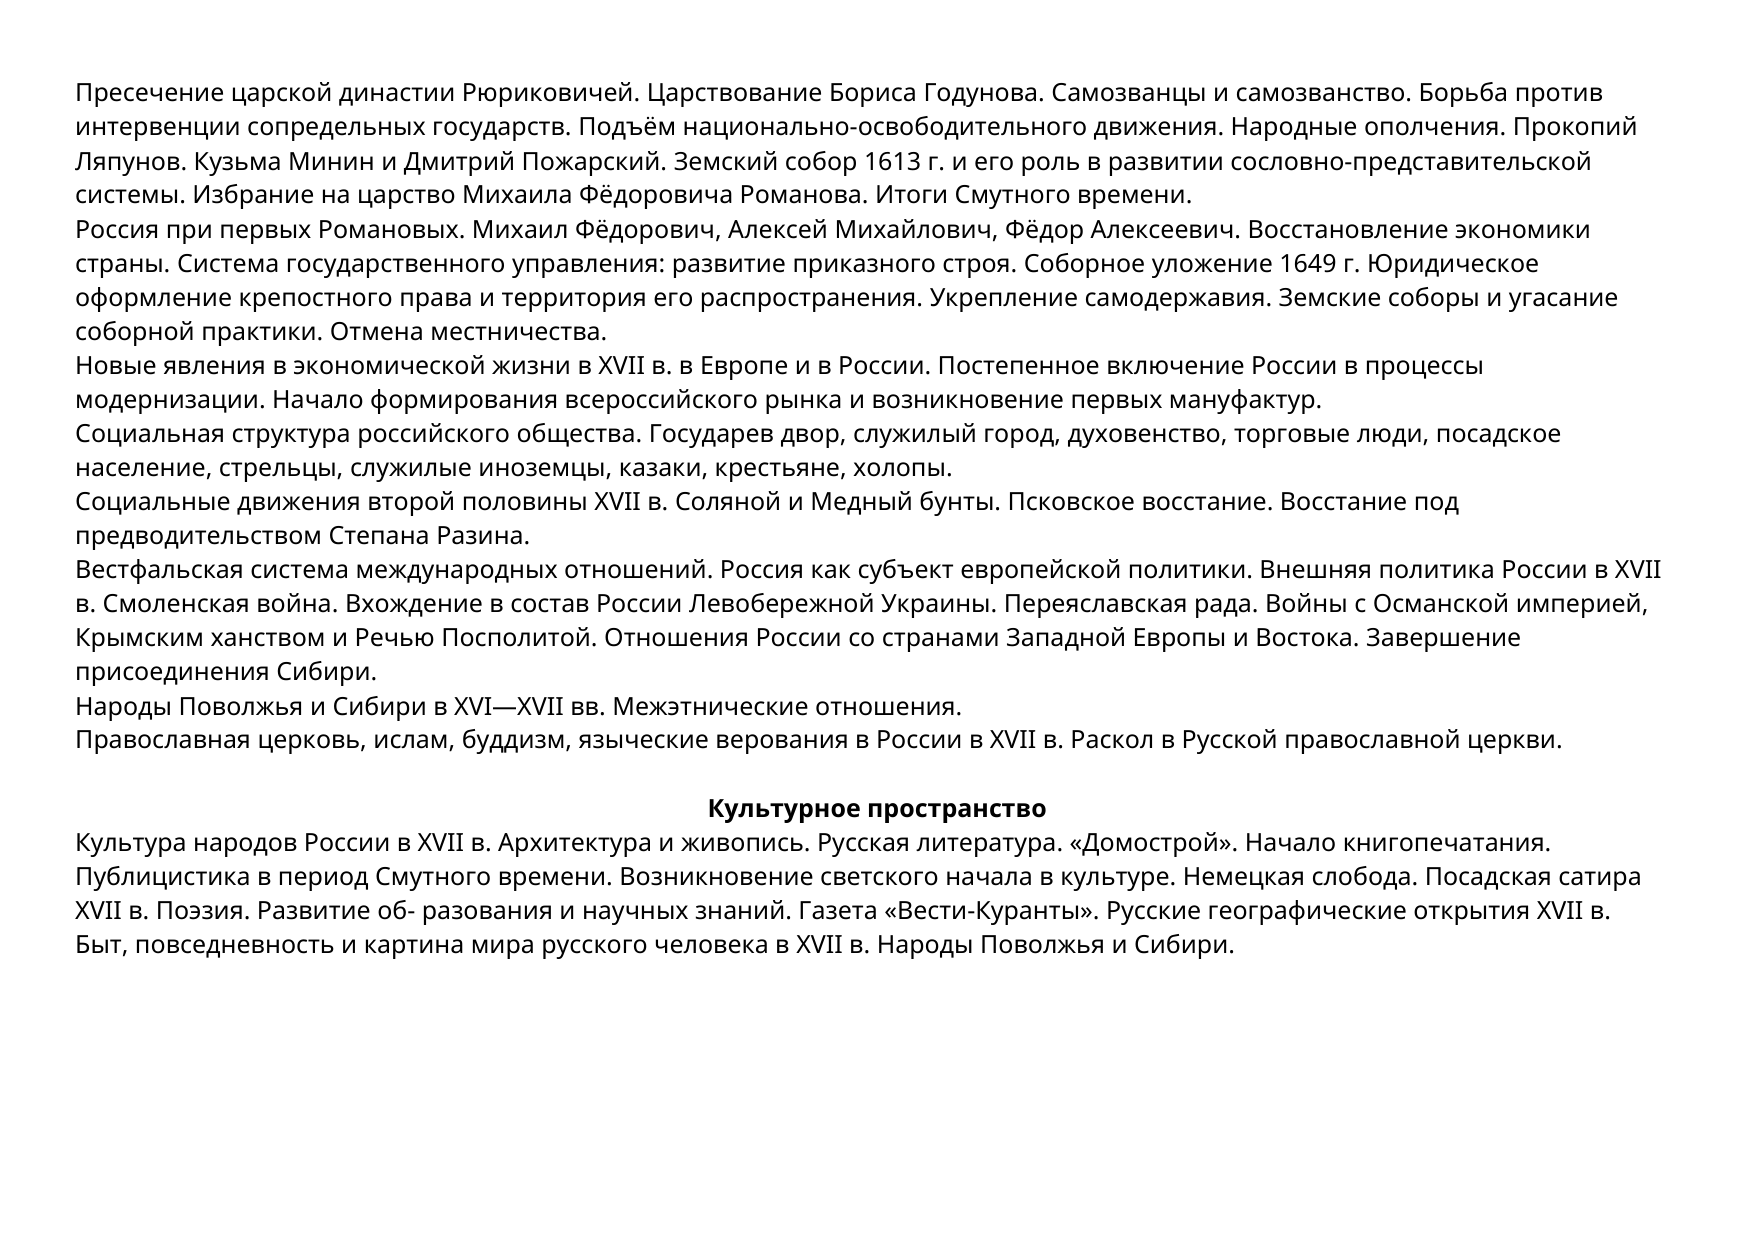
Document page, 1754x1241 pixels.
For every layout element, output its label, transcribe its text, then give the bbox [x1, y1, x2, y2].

text Россия при первых Романовых. Михаил Фёдорович, Алексей Михайлович, Фёдор Алексеевич. Восстановление экономики страны. Система государственного управления: развитие приказного строя. Соборное уложение 1649 г. Юридическое оформление крепостного права и территория его распространения. Укрепление самодержавия. Земские соборы и угасание соборной практики. Отмена местничества. [75, 211, 1679, 347]
text Новые явления в экономической жизни в XVII в. в Европе и в России. Постепенное включение России в процессы модернизации. Начало формирования всероссийского рынка и возникновение первых мануфактур. [75, 347, 1679, 416]
text Вестфальская система международных отношений. Россия как субъект европейской политики. Внешняя политика России в XVII в. Смоленская война. Вхождение в состав России Левобережной Украины. Переяславская рада. Войны с Османской империей, Крымским ханством и Речью Посполитой. Отношения России со странами Западной Европы и Востока. Завершение присоединения Сибири. [75, 552, 1679, 688]
text Пресечение царской династии Рюриковичей. Царствование Бориса Годунова. Самозванцы и самозванство. Борьба против интервенции сопредельных государств. Подъём национально-освободительного движения. Народные ополчения. Прокопий Ляпунов. Кузьма Минин и Дмитрий Пожарский. Земский собор 1613 г. и его роль в развитии сословно-представительской системы. Избрание на царство Михаила Фёдоровича Романова. Итоги Смутного времени. [75, 75, 1679, 211]
text Быт, повседневность и картина мира русского человека в XVII в. Народы Поволжья и Сибири. [75, 927, 1679, 961]
text Культура народов России в XVII в. Архитектура и живопись. Русская литература. «Домострой». Начало книгопечатания. Публицистика в период Смутного времени. Возникновение светского начала в культуре. Немецкая слобода. Посадская сатира XVII в. Поэзия. Развитие об- разования и научных знаний. Газета «Вести-Куранты». Русские географические открытия XVII в. [75, 824, 1679, 927]
text Народы Поволжья и Сибири в XVI—XVII вв. Межэтнические отношения. [75, 688, 1679, 722]
text Социальная структура российского общества. Государев двор, служилый город, духовенство, торговые люди, посадское население, стрельцы, служилые иноземцы, казаки, крестьяне, холопы. [75, 416, 1679, 484]
text Социальные движения второй половины XVII в. Соляной и Медный бунты. Псковское восстание. Восстание под предводительством Степана Разина. [75, 484, 1679, 552]
text Православная церковь, ислам, буддизм, языческие верования в России в XVII в. Раскол в Русской православной церкви. [75, 722, 1679, 756]
text Культурное пространство [75, 790, 1679, 824]
